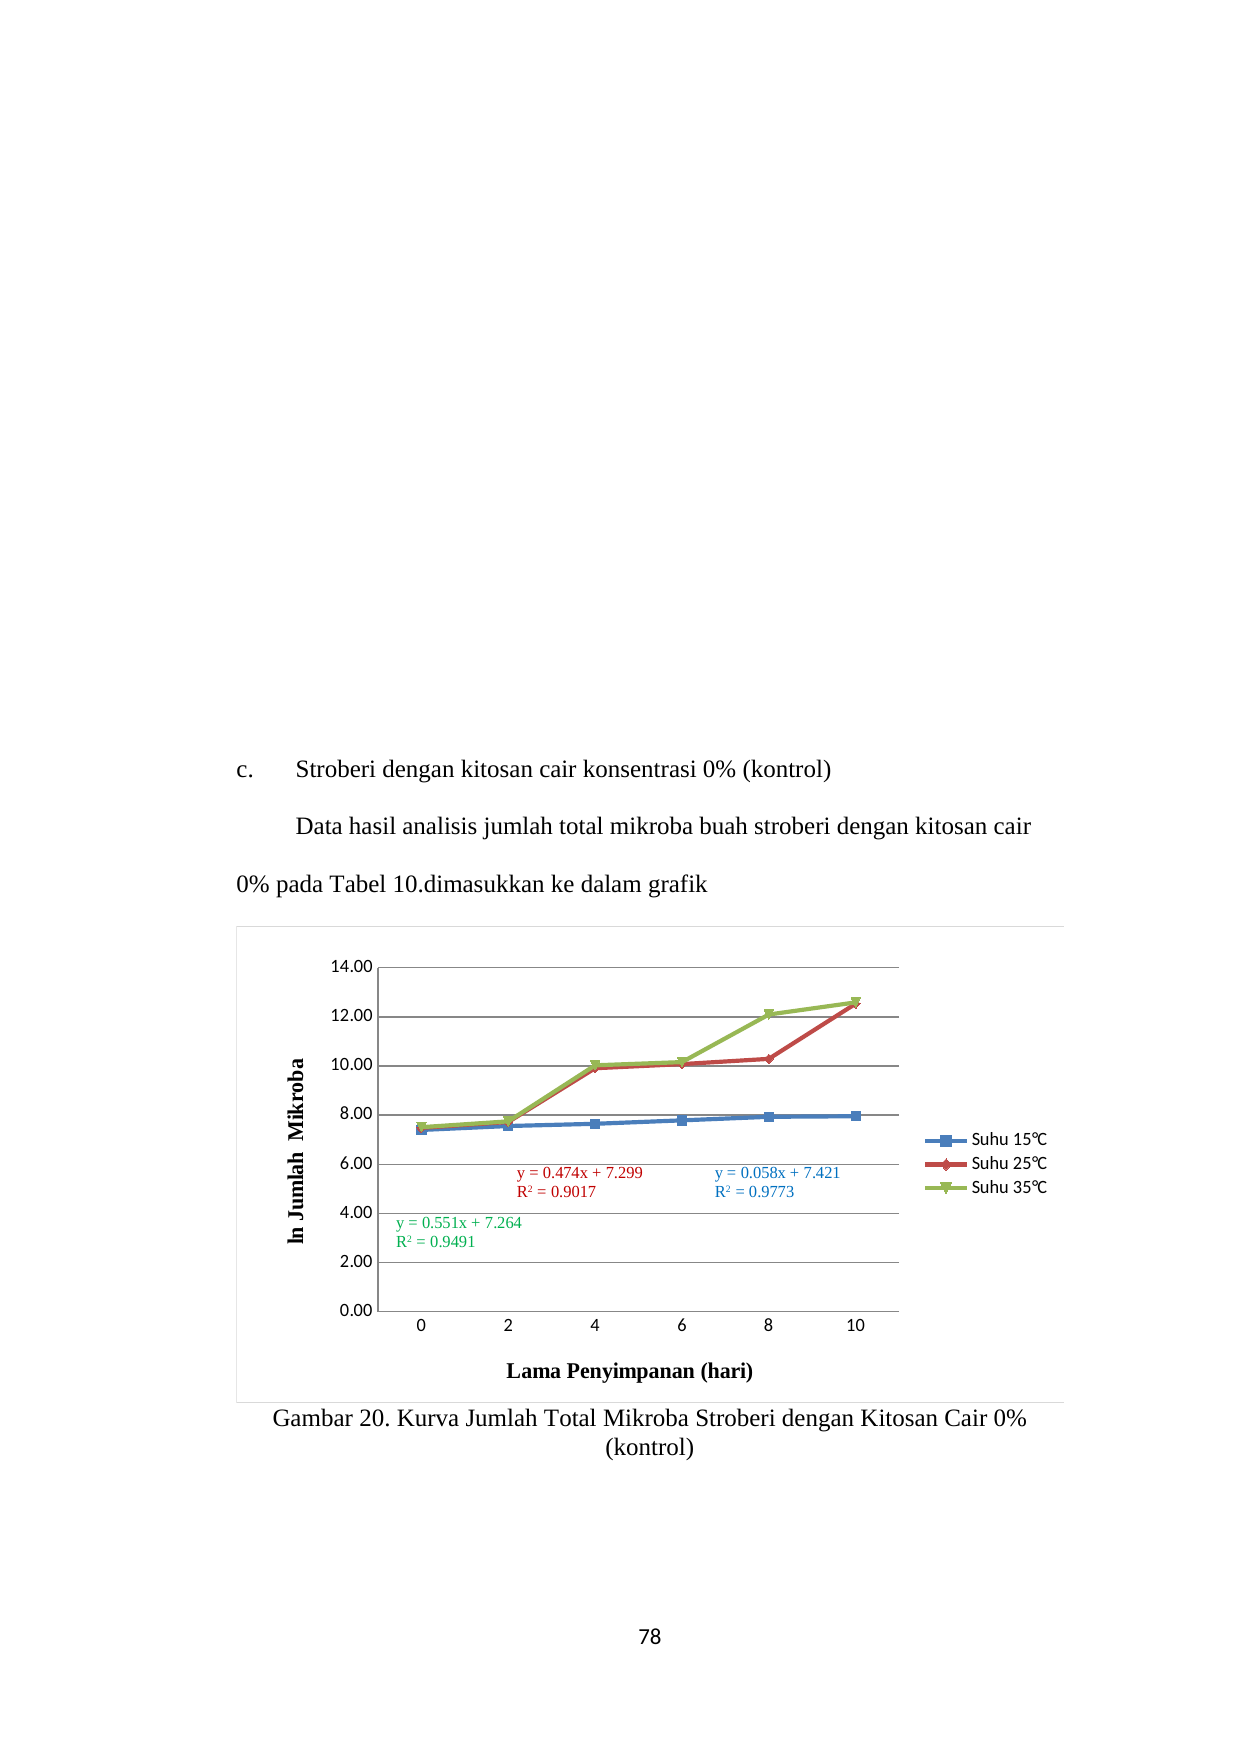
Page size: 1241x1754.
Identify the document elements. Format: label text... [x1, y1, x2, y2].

text Gambar 20. Kurva Jumlah Total Mikroba Stroberi dengan Kitosan Cair 0% (kontrol) [236, 1403, 1063, 1460]
list Stroberi dengan kitosan cair konsentrasi 0% (kontrol) [236, 754, 1063, 782]
text Data hasil analisis jumlah total mikroba buah stroberi dengan kitosan cair 0% pada Tabel 10.dimasukkan ke dalam grafik [236, 811, 1063, 897]
